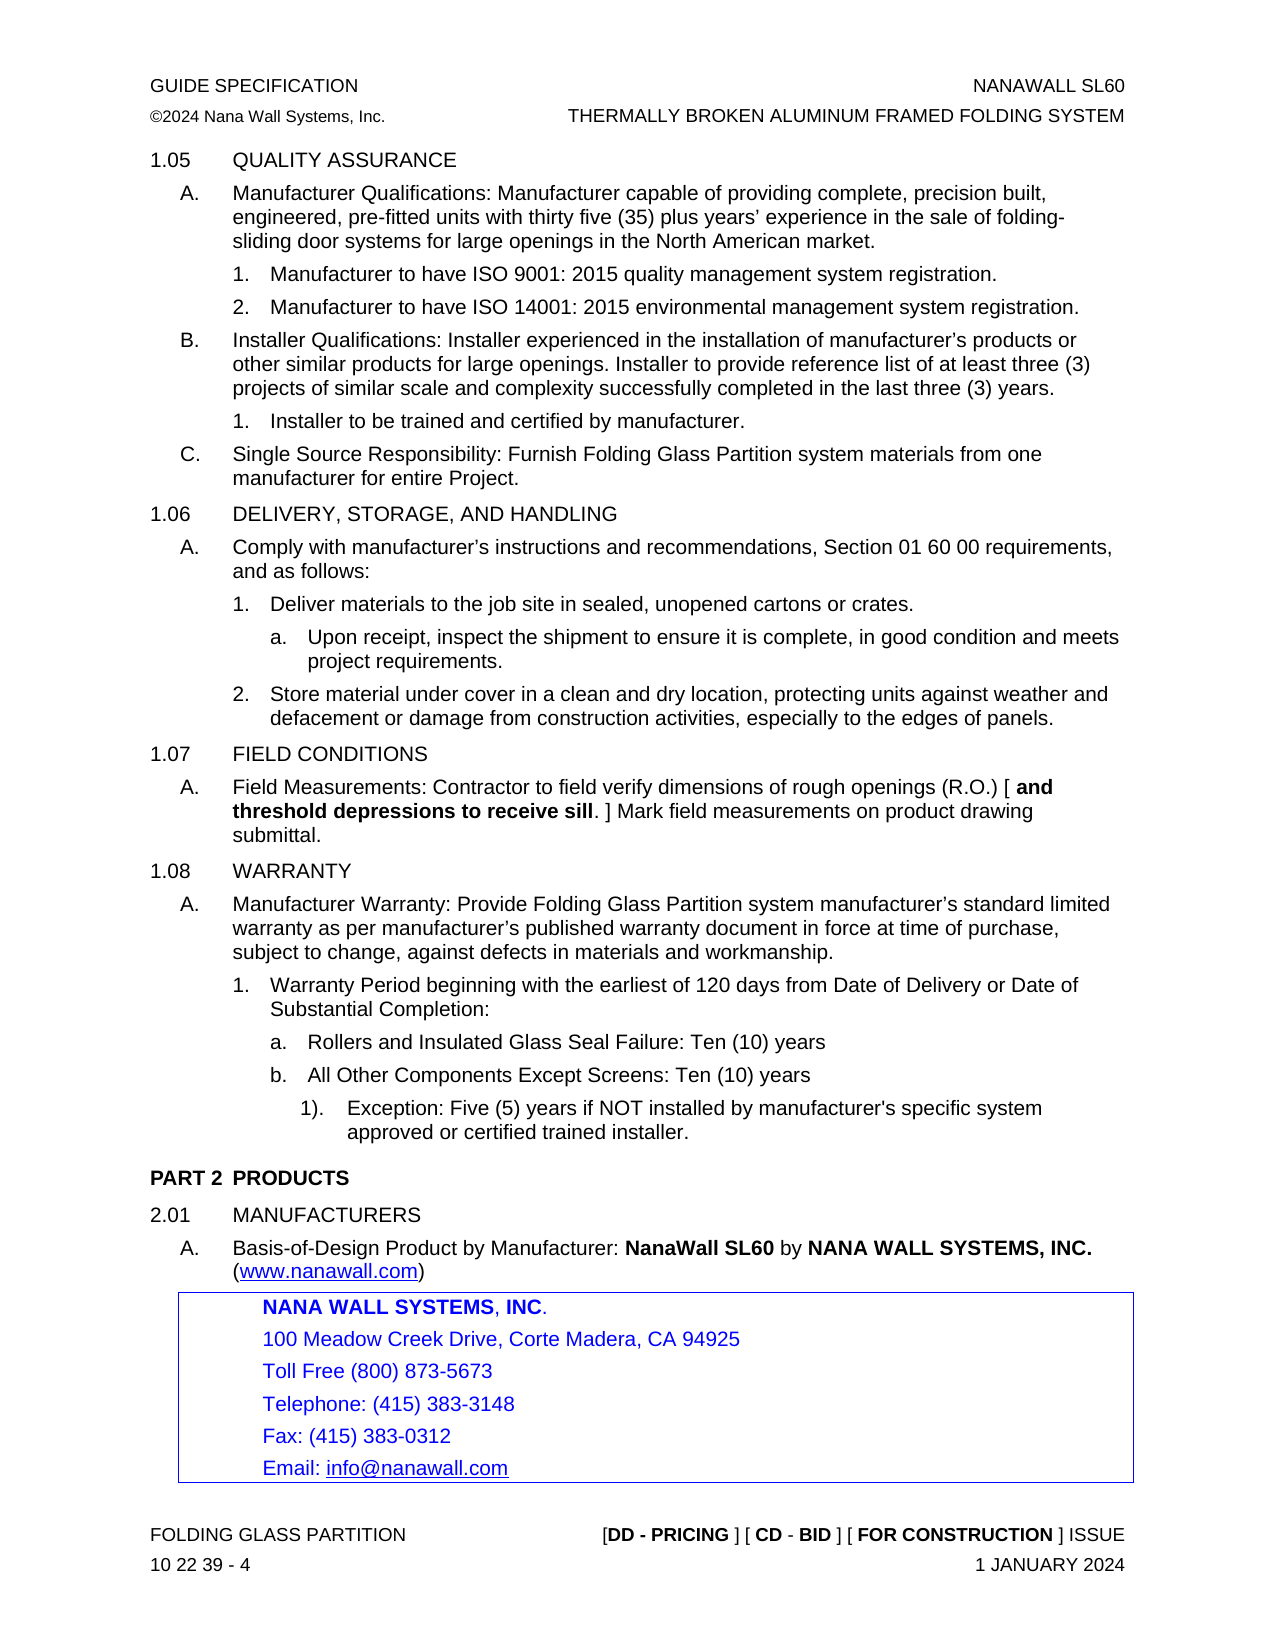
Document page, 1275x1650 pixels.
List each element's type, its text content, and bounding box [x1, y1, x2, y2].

subtitle FIELD CONDITIONS [150, 742, 1125, 766]
subtitle Deliver materials to the job site in sealed, unopened cartons or crates. [232, 592, 1125, 616]
text Telephone: (415) 383-3148 [179, 1388, 1133, 1416]
text 100 Meadow Creek Drive, Corte Madera, CA 94925 [179, 1324, 1133, 1351]
subtitle Manufacturer Warranty: Provide Folding Glass Partition system manufacturer’s standard limited warranty as per manufacturer’s published warranty document in force at time of purchase, subject to change, against defects in materials and workmanship. [180, 892, 1125, 964]
text NANA WALL SYSTEMS, INC. [179, 1293, 1133, 1319]
subtitle Single Source Responsibility: Furnish Folding Glass Partition system materials from one manufacturer for entire Project. [180, 441, 1125, 489]
text Toll Free (800) 873-5673 [179, 1356, 1133, 1383]
subtitle WARRANTY [150, 859, 1125, 883]
subtitle Field Measurements: Contractor to field verify dimensions of rough openings (R.O.) [ and threshold depressions to receive sill. ] Mark field measurements on product drawing submittal. [180, 775, 1125, 847]
subtitle PRODUCTS [150, 1166, 1125, 1190]
subtitle Store material under cover in a clean and dry location, protecting units against weather and defacement or damage from construction activities, especially to the edges of panels. [232, 681, 1125, 729]
text Email: info@nanawall.com [179, 1453, 1133, 1482]
subtitle Installer Qualifications: Installer experienced in the installation of manufacturer’s products or other similar products for large openings. Installer to provide reference list of at least three (3) projects of similar scale and complexity successfully completed in the last three (3) years. [180, 328, 1125, 399]
subtitle Basis-of-Design Product by Manufacturer: NanaWall SL60 by NANA WALL SYSTEMS, INC. (www.nanawall.com) [180, 1235, 1125, 1283]
subtitle Comply with manufacturer’s instructions and recommendations, Section 01 60 00 requirements, and as follows: [180, 535, 1125, 583]
subtitle All Other Components Except Screens: Ten (10) years [270, 1063, 1125, 1087]
subtitle Warranty Period beginning with the earliest of 120 days from Date of Delivery or Date of Substantial Completion: [232, 973, 1125, 1021]
subtitle Rollers and Insulated Glass Seal Failure: Ten (10) years [270, 1030, 1125, 1054]
subtitle Manufacturer to have ISO 14001: 2015 environmental management system registration. [232, 295, 1125, 319]
text Fax: (415) 383-0312 [179, 1421, 1133, 1448]
subtitle QUALITY ASSURANCE [150, 148, 1125, 172]
subtitle Upon receipt, inspect the shipment to ensure it is complete, in good condition and meets project requirements. [270, 624, 1125, 672]
subtitle Installer to be trained and certified by manufacturer. [232, 408, 1125, 432]
subtitle Exception: Five (5) years if NOT installed by manufacturer's specific system approved or certified trained installer. [300, 1096, 1125, 1143]
subtitle Manufacturer Qualifications: Manufacturer capable of providing complete, precision built, engineered, pre-fitted units with thirty five (35) plus years’ experience in the sale of folding-sliding door systems for large openings in the North American market. [180, 181, 1125, 253]
subtitle DELIVERY, STORAGE, AND HANDLING [150, 502, 1125, 526]
subtitle Manufacturer to have ISO 9001: 2015 quality management system registration. [232, 262, 1125, 286]
subtitle MANUFACTURERS [150, 1202, 1125, 1226]
